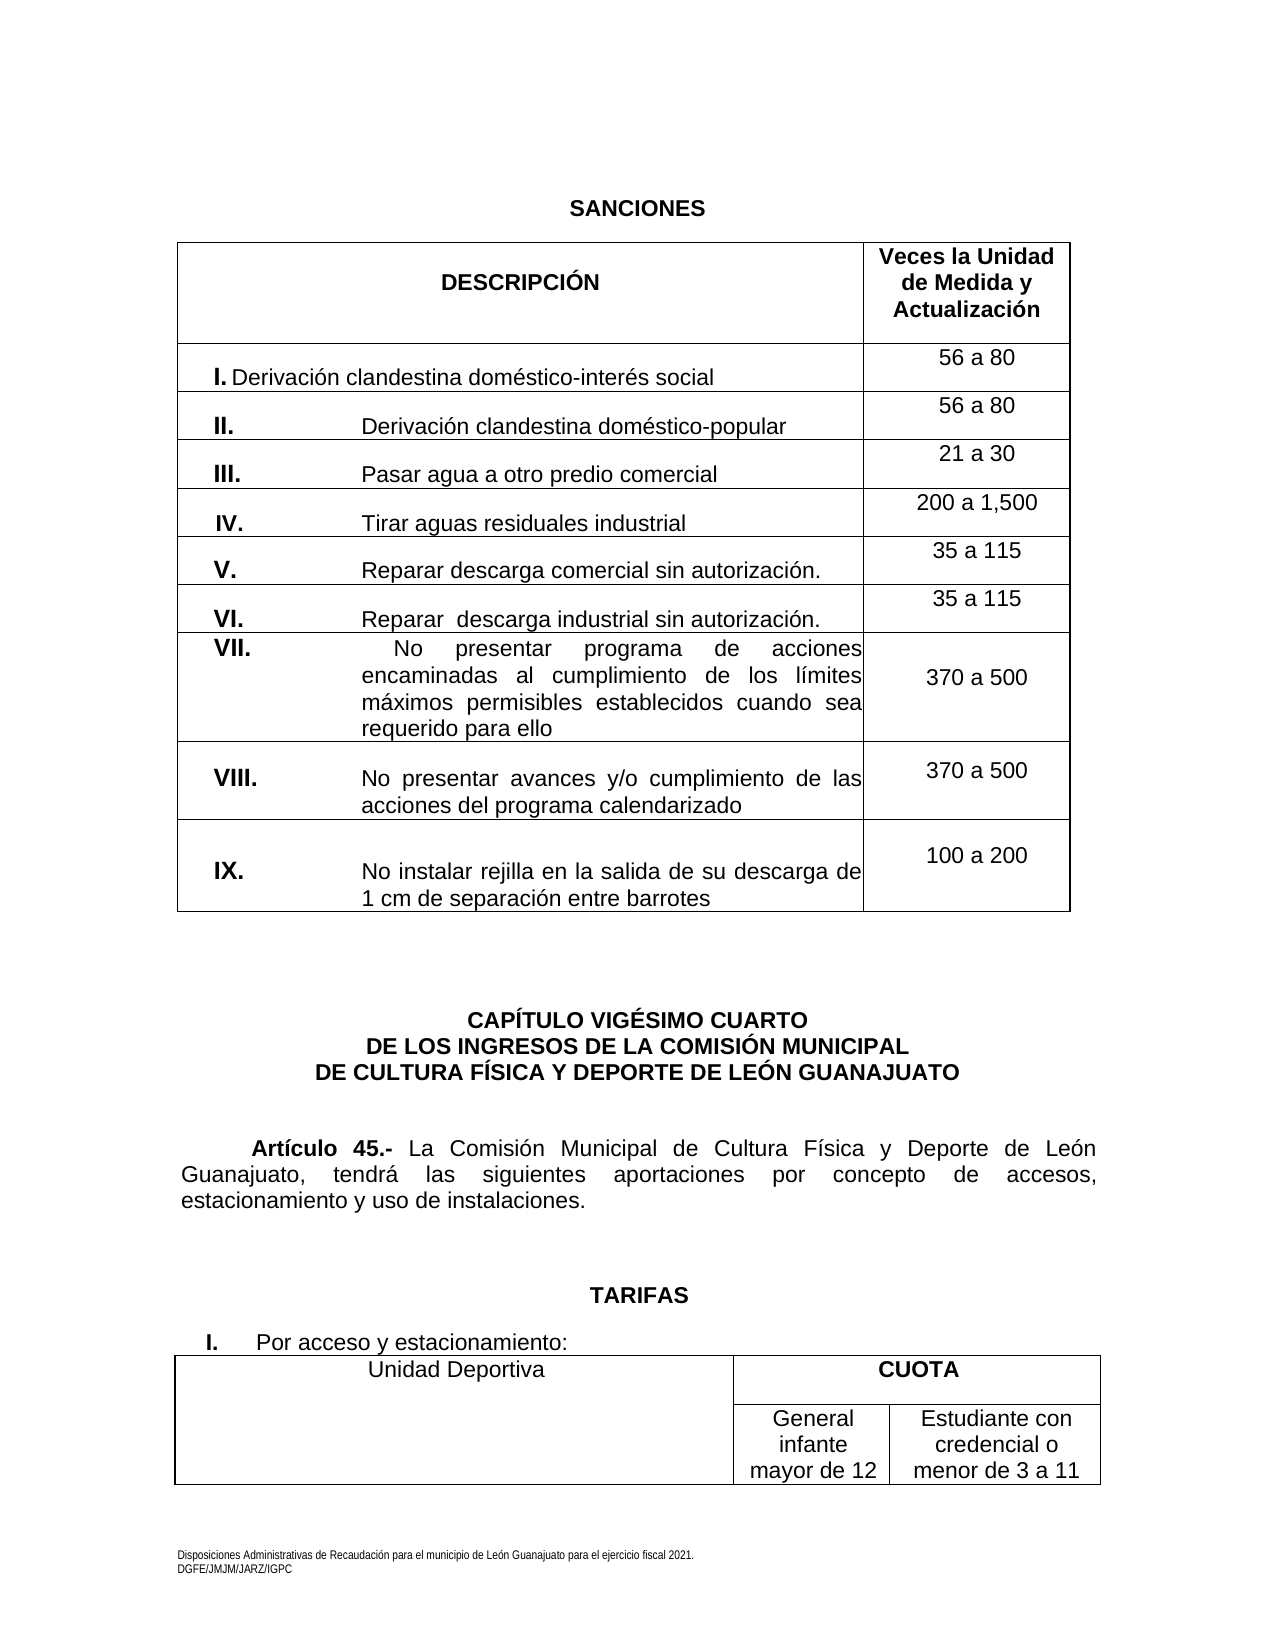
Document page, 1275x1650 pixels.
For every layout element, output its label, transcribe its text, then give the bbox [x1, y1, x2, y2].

table_cell 80 [864, 392, 1069, 439]
table_cell No presentar avances y/o cumplimiento de las acciones del programa calendarizado [178, 742, 863, 818]
table_cell 30 [864, 440, 1069, 488]
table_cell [890, 1405, 1100, 1483]
table_cell Tirar aguas residuales industrial [178, 489, 863, 536]
table_cell 80 [864, 344, 1069, 391]
table_cell Pasar agua a otro predio comercial [178, 440, 863, 488]
list Por acceso y estacionamiento: [218, 1329, 1098, 1355]
text DE LOS INGRESOS DE LA COMISIÓN MUNICIPAL [177, 1033, 1098, 1059]
table_cell Reparar descarga comercial sin autorización. [178, 537, 863, 584]
table_cell Reparar descarga industrial sin autorización. [178, 585, 863, 632]
text TARIFAS [181, 1282, 1098, 1308]
text DE CULTURA FÍSICA Y DEPORTE DE LEÓN GUANAJUATO [177, 1059, 1098, 1086]
table_header CUOTA [734, 1356, 1100, 1403]
table_header Veces la Unidad de Medida y Actualización [864, 243, 1069, 343]
table_cell Derivación clandestina doméstico-popular [178, 392, 863, 439]
table_cell 500 [864, 742, 1069, 818]
table_header DESCRIPCIÓN [178, 243, 863, 343]
table_cell 100 a 200 [864, 820, 1069, 911]
table_cell 115 [864, 537, 1069, 584]
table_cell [734, 1405, 889, 1483]
text CAPÍTULO VIGÉSIMO CUARTO [177, 1007, 1098, 1033]
text SANCIONES [177, 195, 1098, 221]
table_cell No instalar rejilla en la salida de su descarga de 1 cm de separación entre barrotes [178, 820, 863, 911]
table_cell 115 [864, 585, 1069, 632]
table_header Unidad Deportiva [176, 1356, 733, 1483]
table_cell No presentar programa de acciones encaminadas al cumplimiento de los límites máximos permisibles establecidos cuando sea requerido para ello [178, 633, 863, 741]
table_cell 3 500 [864, 633, 1069, 741]
table_cell 200 a 1,500 [864, 489, 1069, 536]
table_cell Derivación clandestina doméstico-interés social [178, 344, 863, 391]
text Artículo 45.- La Comisión Municipal de Cultura Física y Deporte de León Guanajuato, tendrá las siguientes aportaciones por concepto de accesos, estacionamiento y uso de instalaciones. [181, 1134, 1098, 1214]
